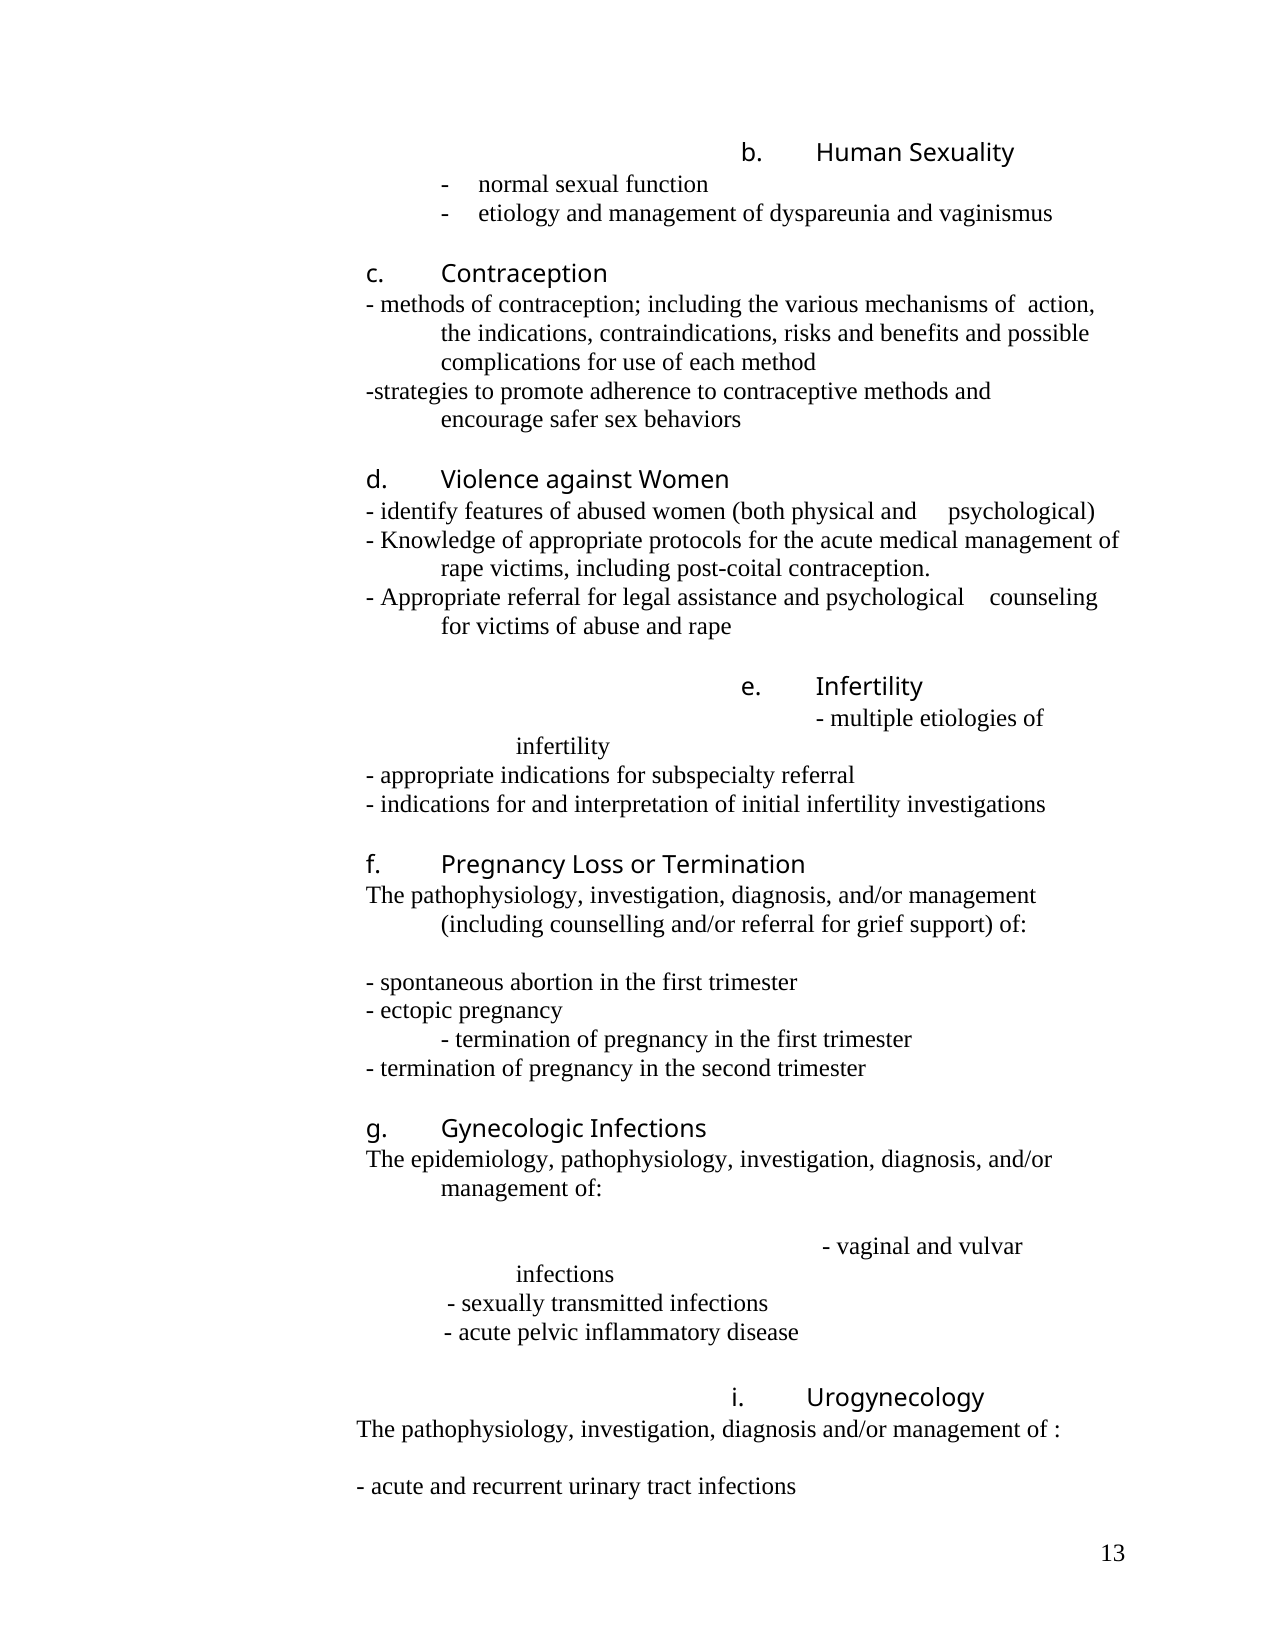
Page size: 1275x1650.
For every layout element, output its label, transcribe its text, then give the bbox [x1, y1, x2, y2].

text -strategies to promote adherence to contraceptive methods and encourage safer sex behaviors [366, 376, 1125, 433]
text - indications for and interpretation of initial infertility investigations [366, 789, 1125, 818]
text g. Gynecologic Infections [366, 1110, 1125, 1144]
text c. Contraception [366, 255, 1125, 289]
text - multiple etiologies of infertility [516, 703, 1125, 760]
text i. Urogynecology [516, 1380, 1125, 1414]
list normal sexual function [441, 169, 1125, 198]
text - acute and recurrent urinary tract infections [356, 1471, 1125, 1500]
text - Appropriate referral for legal assistance and psychological counseling for victims of abuse and rape [366, 582, 1125, 640]
text f. Pregnancy Loss or Termination [366, 846, 1125, 880]
text - ectopic pregnancy [366, 995, 1125, 1024]
text - spontaneous abortion in the first trimester [366, 967, 1125, 995]
text - acute pelvic inflammatory disease [141, 1317, 1125, 1346]
text - sexually transmitted infections [141, 1288, 1125, 1317]
text The pathophysiology, investigation, diagnosis and/or management of : [356, 1414, 1125, 1443]
text b. Human Sexuality [516, 135, 1125, 169]
text The pathophysiology, investigation, diagnosis, and/or management (including counselling and/or referral for grief support) of: [366, 880, 1125, 938]
text - termination of pregnancy in the first trimester [141, 1024, 1125, 1053]
text e. Infertility [516, 668, 1125, 703]
text The epidemiology, pathophysiology, investigation, diagnosis, and/or management of: [366, 1144, 1125, 1202]
text - identify features of abused women (both physical and psychological) [366, 496, 1125, 525]
list etiology and management of dyspareunia and vaginismus [441, 198, 1125, 227]
text - appropriate indications for subspecialty referral [366, 760, 1125, 789]
text - Knowledge of appropriate protocols for the acute medical management of rape victims, including post-coital contraception. [366, 525, 1125, 582]
text d. Violence against Women [366, 462, 1125, 496]
text - vaginal and vulvar infections [516, 1231, 1125, 1288]
text - termination of pregnancy in the second trimester [366, 1053, 1125, 1082]
text - methods of contraception; including the various mechanisms of action, the indications, contraindications, risks and benefits and possible complications for use of each method [366, 289, 1125, 376]
